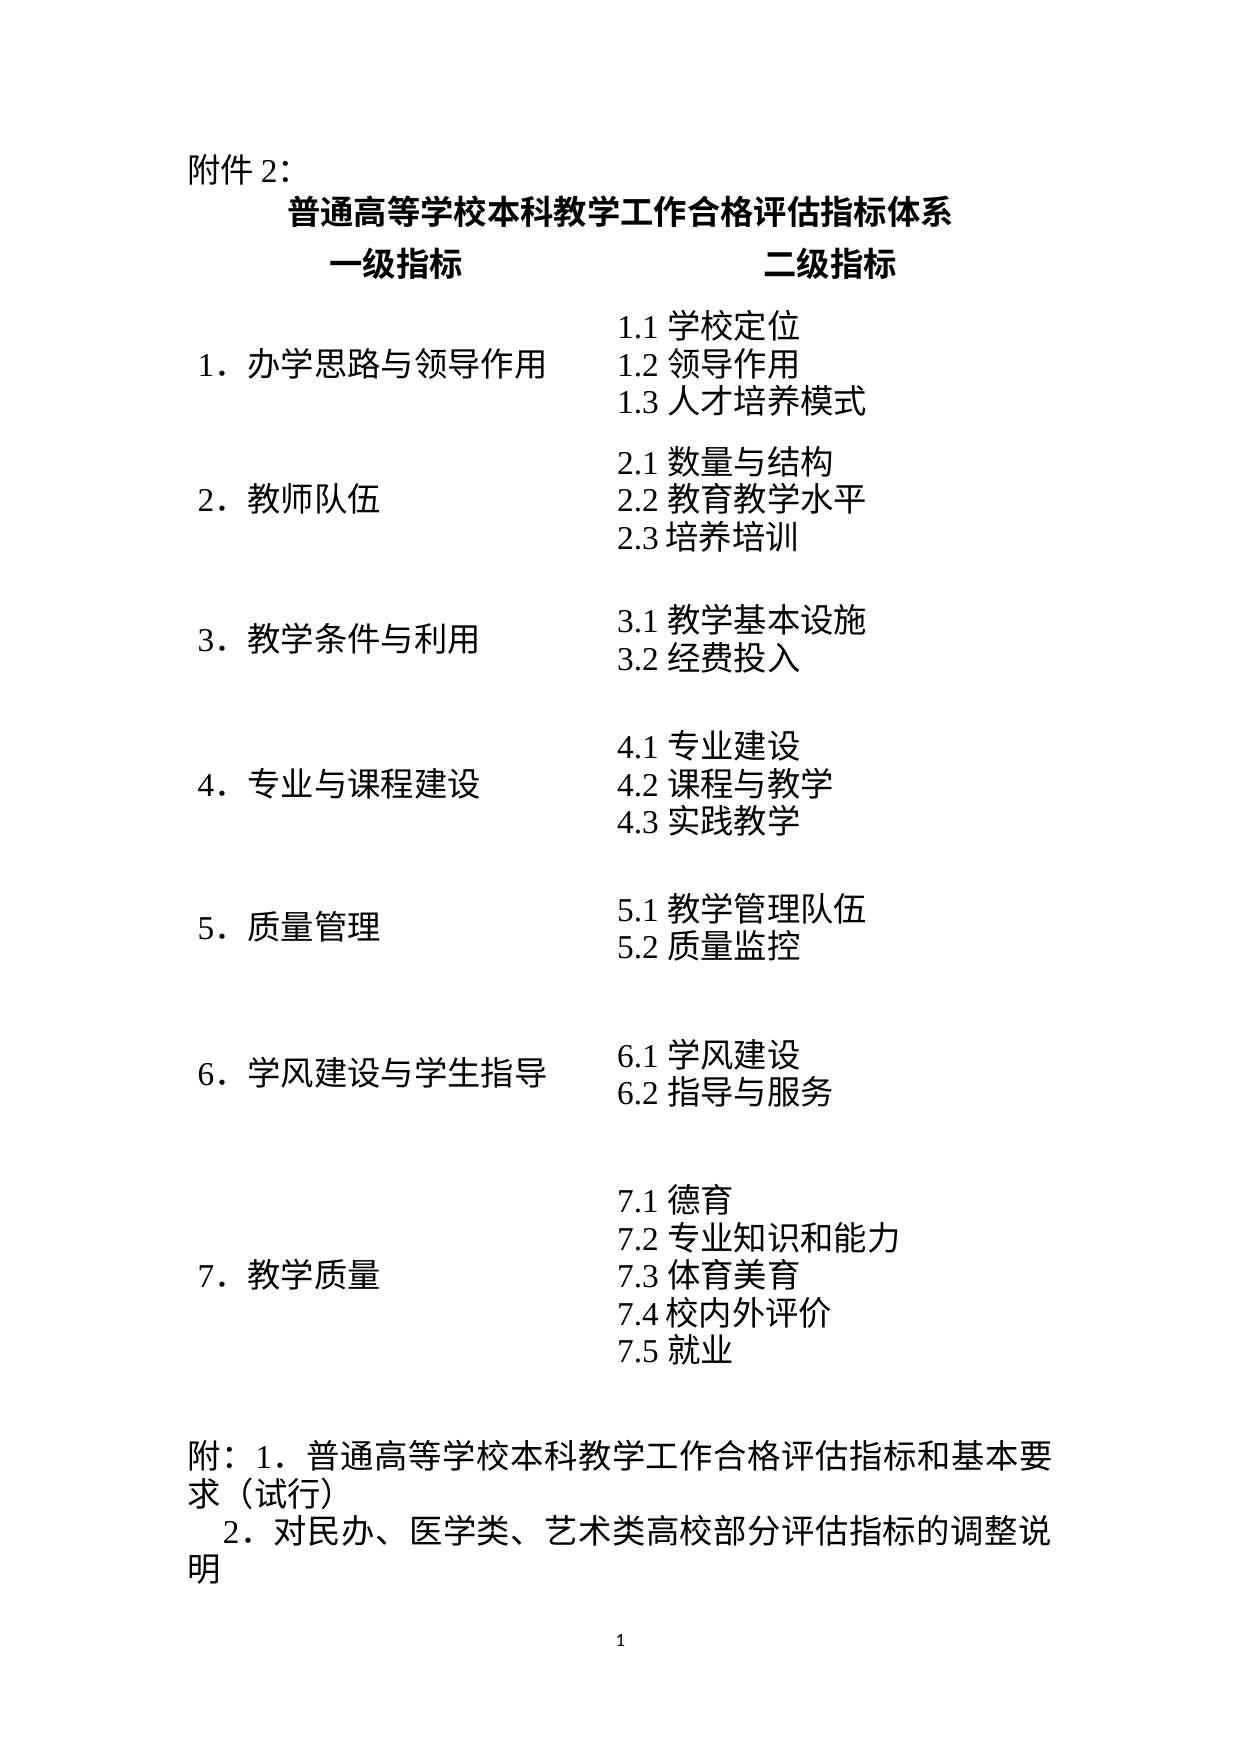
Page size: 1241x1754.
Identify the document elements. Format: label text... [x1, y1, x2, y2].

table_cell 6.1 学风建设 6.2 指导与服务 [606, 997, 1054, 1152]
table_cell 7．教学质量 [186, 1152, 606, 1401]
table_cell 7.1 德育 7.2 专业知识和能力 7.3 体育美育 7.4校内外评价 7.5 就业 [606, 1152, 1054, 1401]
text 附：1．普通高等学校本科教学工作合格评估指标和基本要求（试行） [187, 1438, 1053, 1513]
table_cell 5．质量管理 [186, 860, 606, 997]
table_cell 2.1 数量与结构 2.2 教育教学水平 2.3培养培训 [606, 431, 1054, 570]
table_cell 5.1 教学管理队伍 5.2 质量监控 [606, 860, 1054, 997]
table_cell 4．专业与课程建设 [186, 710, 606, 860]
text 附件2： [187, 136, 1053, 194]
table_header 二级指标 [606, 232, 1054, 299]
table_header 一级指标 [186, 232, 606, 299]
table_cell 3．教学条件与利用 [186, 570, 606, 710]
table_cell 3.1 教学基本设施 3.2 经费投入 [606, 570, 1054, 710]
table_cell 4.1 专业建设 4.2 课程与教学 4.3 实践教学 [606, 710, 1054, 860]
text 普通高等学校本科教学工作合格评估指标体系 [187, 194, 1053, 232]
text 2．对民办、医学类、艺术类高校部分评估指标的调整说明 [187, 1513, 1053, 1588]
table_cell 2．教师队伍 [186, 431, 606, 570]
table_cell 1.1 学校定位 1.2 领导作用 1.3 人才培养模式 [606, 299, 1054, 431]
table_cell 1．办学思路与领导作用 [186, 299, 606, 431]
table_cell 6．学风建设与学生指导 [186, 997, 606, 1152]
